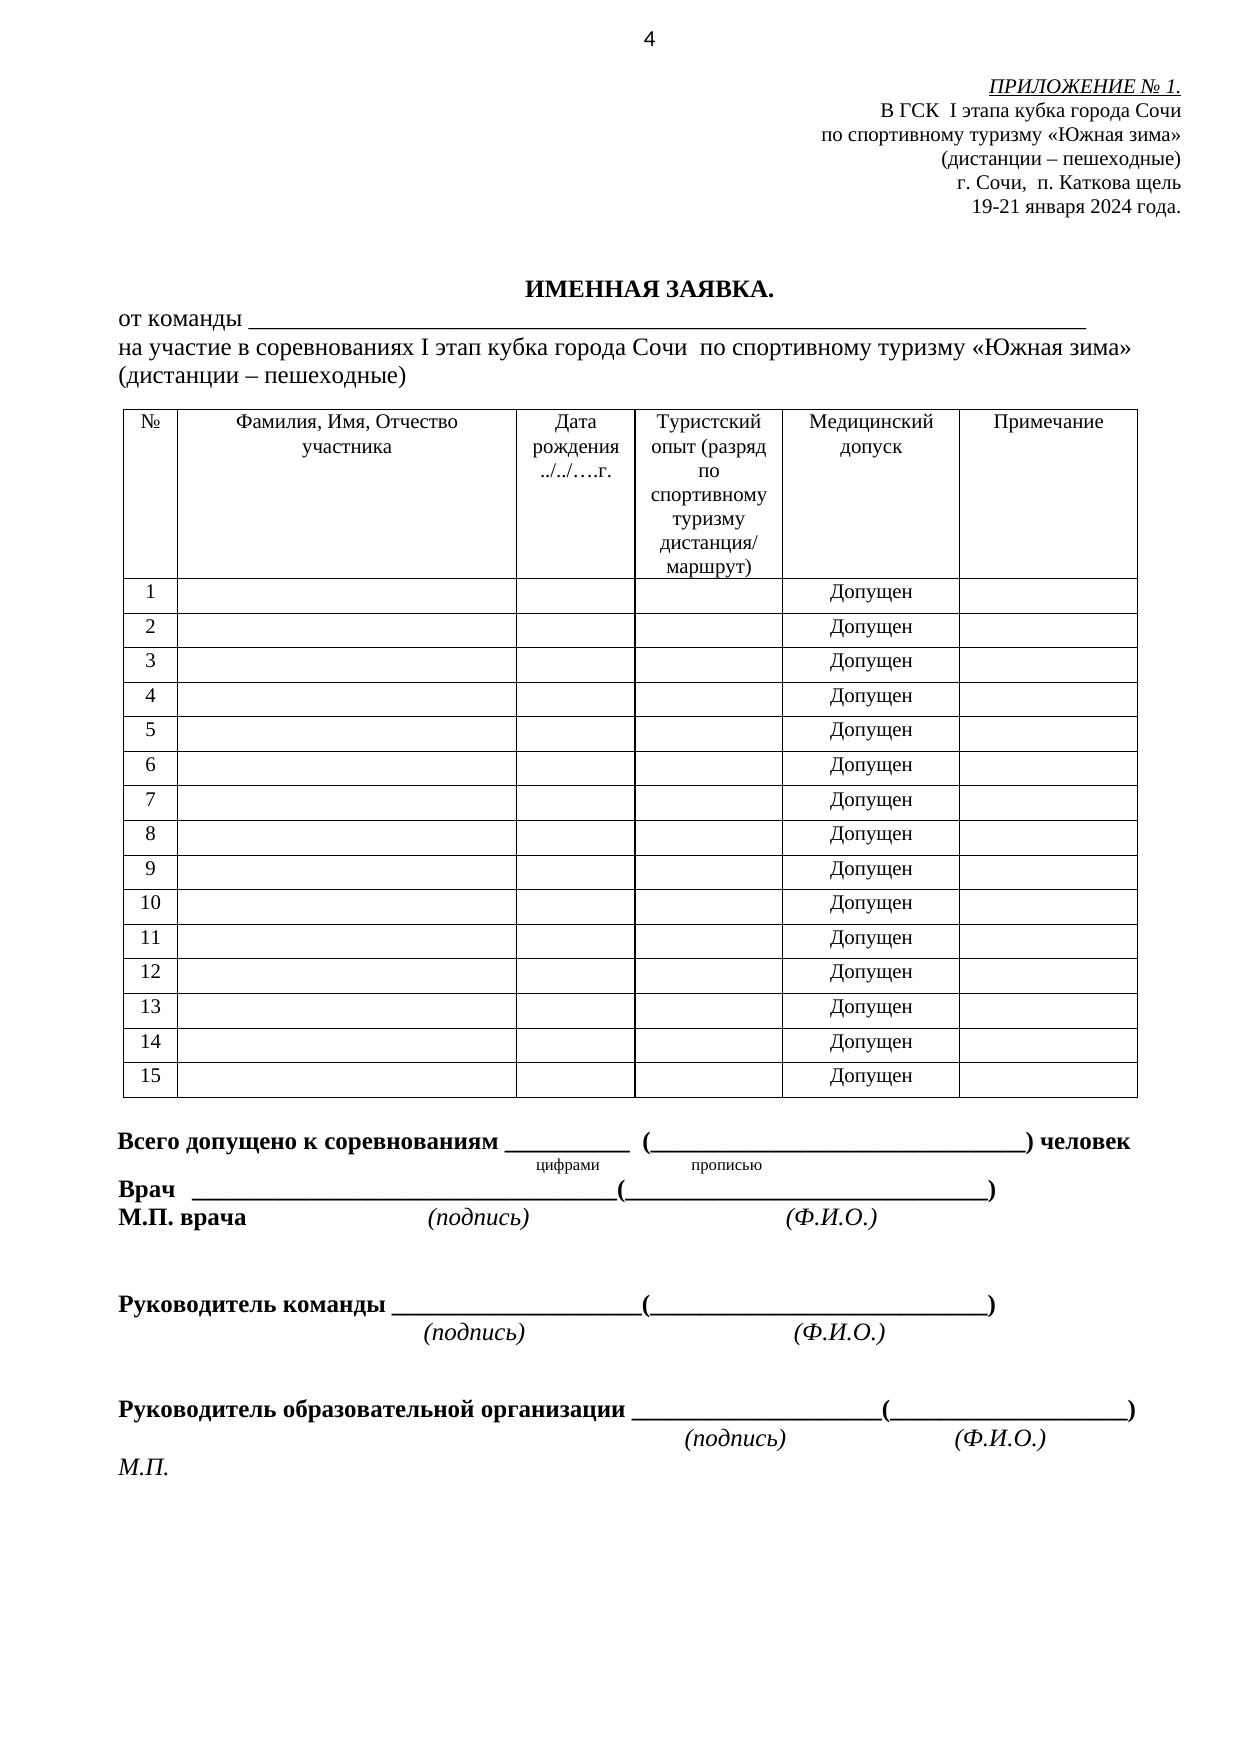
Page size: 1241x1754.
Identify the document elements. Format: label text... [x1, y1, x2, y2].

table_cell [636, 1029, 782, 1062]
table_cell 10 [124, 890, 177, 924]
table_cell 5 [124, 717, 177, 751]
table_cell [178, 752, 516, 785]
table_cell Допущен [783, 821, 959, 854]
table_cell [517, 683, 634, 716]
table_cell [517, 614, 634, 647]
text 19-21 января 2024 года. [591, 194, 1181, 218]
table_cell 12 [124, 959, 177, 993]
table_cell [636, 717, 782, 751]
text ИМЕННАЯ ЗАЯВКА. [118, 274, 1181, 303]
table_cell Допущен [783, 579, 959, 612]
table_cell [960, 856, 1137, 889]
text Руководитель образовательной организации ____________________(___________________) [29, 1394, 1181, 1423]
table_cell [636, 821, 782, 854]
table_cell 6 [124, 752, 177, 785]
table_cell [636, 614, 782, 647]
table_cell Допущен [783, 925, 959, 958]
table_cell [960, 994, 1137, 1027]
table_cell Допущен [783, 717, 959, 751]
table_cell [178, 683, 516, 716]
table_cell [178, 786, 516, 820]
table_cell [517, 717, 634, 751]
table_cell [517, 856, 634, 889]
table_cell [636, 890, 782, 924]
table_header Фамилия, Имя, Отчество участника [178, 410, 516, 578]
table_cell [960, 1029, 1137, 1062]
table_cell [178, 614, 516, 647]
table_cell [636, 925, 782, 958]
table_cell [517, 752, 634, 785]
table_cell [960, 1063, 1137, 1097]
text (дистанции – пешеходные) [591, 146, 1181, 170]
table_cell [636, 1063, 782, 1097]
table_cell [517, 579, 634, 612]
table_cell [636, 786, 782, 820]
table_header № [124, 410, 177, 578]
table_cell [517, 925, 634, 958]
text В ГСК I этапа кубка города Сочи [591, 98, 1181, 122]
table_cell [960, 925, 1137, 958]
table_cell 8 [124, 821, 177, 854]
text ПРИЛОЖЕНИЕ № 1. [118, 74, 1181, 98]
table_cell Допущен [783, 1029, 959, 1062]
text (подпись) (Ф.И.О.) [29, 1317, 1181, 1346]
text Всего допущено к соревнованиям __________ (______________________________) человек [29, 1126, 1181, 1154]
text Руководитель команды ____________________(___________________________) [118, 1289, 1181, 1317]
table_cell [636, 752, 782, 785]
table_cell 13 [124, 994, 177, 1027]
text от команды ___________________________________________________________________ [118, 303, 1181, 332]
text по спортивному туризму «Южная зима» [591, 122, 1181, 146]
table_cell 2 [124, 614, 177, 647]
table_cell [517, 648, 634, 682]
table_cell [517, 786, 634, 820]
table_cell [636, 579, 782, 612]
table_cell 1 [124, 579, 177, 612]
table_header Дата рождения ../../….г. [517, 410, 634, 578]
table_cell [178, 648, 516, 682]
table_cell [178, 1029, 516, 1062]
table_cell 14 [124, 1029, 177, 1062]
table_cell 11 [124, 925, 177, 958]
table_cell Допущен [783, 994, 959, 1027]
table_cell [960, 683, 1137, 716]
table_cell 7 [124, 786, 177, 820]
table_header Примечание [960, 410, 1137, 578]
table_cell [960, 648, 1137, 682]
table_cell [178, 959, 516, 993]
table_cell [517, 821, 634, 854]
table_cell [517, 959, 634, 993]
table_cell 3 [124, 648, 177, 682]
table_cell 9 [124, 856, 177, 889]
text на участие в соревнованиях I этап кубка города Сочи по спортивному туризму «Южная зима» (дистанции – пешеходные) [118, 332, 1181, 389]
table_cell Допущен [783, 1063, 959, 1097]
table_cell [517, 1029, 634, 1062]
table_cell [178, 994, 516, 1027]
text М.П. [118, 1452, 1181, 1480]
table_cell [517, 1063, 634, 1097]
table_cell Допущен [783, 959, 959, 993]
text цифрами прописью [29, 1154, 1181, 1174]
table_cell Допущен [783, 752, 959, 785]
table_cell [960, 821, 1137, 854]
table_cell [960, 786, 1137, 820]
table_cell Допущен [783, 890, 959, 924]
table_header Медицинский допуск [783, 410, 959, 578]
table_cell [636, 994, 782, 1027]
table_cell Допущен [783, 856, 959, 889]
table_cell [178, 890, 516, 924]
table_cell [960, 959, 1137, 993]
table_cell [636, 856, 782, 889]
text г. Сочи, п. Каткова щель [591, 170, 1181, 194]
table_cell Допущен [783, 786, 959, 820]
table_cell [960, 890, 1137, 924]
table_cell [178, 1063, 516, 1097]
table_cell [178, 856, 516, 889]
table_cell [178, 717, 516, 751]
table_cell [636, 683, 782, 716]
table_cell [178, 579, 516, 612]
table_cell [960, 717, 1137, 751]
table_cell [178, 925, 516, 958]
table_cell [636, 959, 782, 993]
table_cell Допущен [783, 648, 959, 682]
table_cell [960, 752, 1137, 785]
table_cell 15 [124, 1063, 177, 1097]
text (подпись) (Ф.И.О.) [29, 1423, 1181, 1452]
table_cell [636, 648, 782, 682]
table_cell 4 [124, 683, 177, 716]
table_cell [517, 890, 634, 924]
table_cell [517, 994, 634, 1027]
table_cell [178, 821, 516, 854]
table_cell Допущен [783, 683, 959, 716]
table_cell [960, 614, 1137, 647]
table_cell Допущен [783, 614, 959, 647]
text Врач __________________________________(_____________________________) [118, 1174, 1181, 1202]
text М.П. врача (подпись) (Ф.И.О.) [118, 1202, 1181, 1231]
table_header Туристский опыт (разряд по спортивному туризму дистанция/ маршрут) [636, 410, 782, 578]
table_cell [960, 579, 1137, 612]
